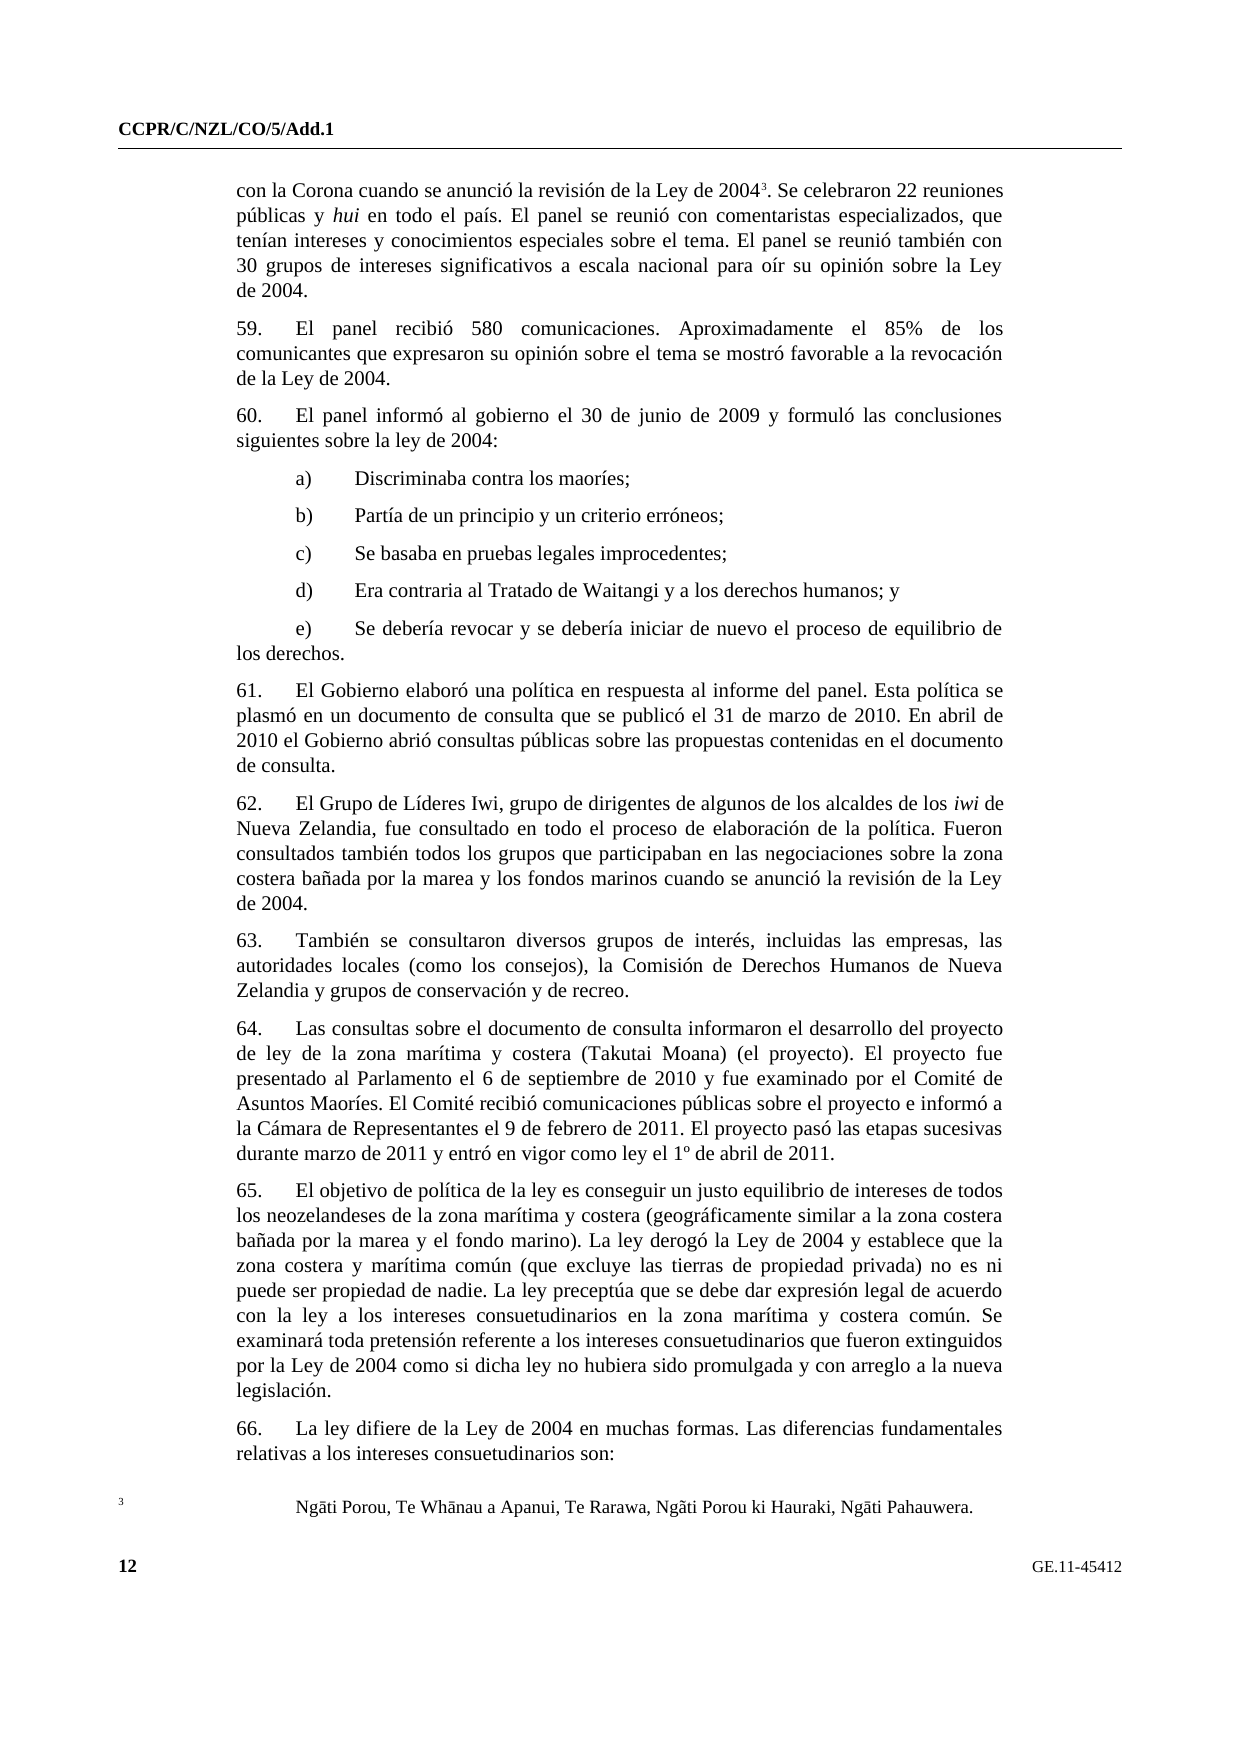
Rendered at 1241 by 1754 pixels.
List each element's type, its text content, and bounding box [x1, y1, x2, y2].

text 65. El objetivo de política de la ley es conseguir un justo equilibrio de intereses de todos los neozelandeses de la zona marítima y costera (geográficamente similar a la zona costera bañada por la marea y el fondo marino). La ley derogó la Ley de 2004 y establece que la zona costera y marítima común (que excluye las tierras de propiedad privada) no es ni puede ser propiedad de nadie. La ley preceptúa que se debe dar expresión legal de acuerdo con la ley a los intereses consuetudinarios en la zona marítima y costera común. Se examinará toda pretensión referente a los intereses consuetudinarios que fueron extinguidos por la Ley de 2004 como si dicha ley no hubiera sido promulgada y con arreglo a la nueva legislación. [236, 1177, 1004, 1402]
text b) Partía de un principio y un criterio erróneos; [236, 502, 1004, 527]
text 63. También se consultaron diversos grupos de interés, incluidas las empresas, las autoridades locales (como los consejos), la Comisión de Derechos Humanos de Nueva Zelandia y grupos de conservación y de recreo. [236, 927, 1004, 1002]
text 61. El Gobierno elaboró una política en respuesta al informe del panel. Esta política se plasmó en un documento de consulta que se publicó el 31 de marzo de 2010. En abril de 2010 el Gobierno abrió consultas públicas sobre las propuestas contenidas en el documento de consulta. [236, 677, 1004, 777]
text d) Era contraria al Tratado de Waitangi y a los derechos humanos; y [236, 577, 1004, 602]
text e) Se debería revocar y se debería iniciar de nuevo el proceso de equilibrio de los derechos. [236, 615, 1004, 665]
text c) Se basaba en pruebas legales improcedentes; [236, 540, 1004, 565]
text 66. La ley difiere de la Ley de 2004 en muchas formas. Las diferencias fundamentales relativas a los intereses consuetudinarios son: [236, 1415, 1004, 1465]
text a) Discriminaba contra los maoríes; [236, 465, 1004, 490]
text 60. El panel informó al gobierno el 30 de junio de 2009 y formuló las conclusiones siguientes sobre la ley de 2004: [236, 402, 1004, 452]
text 62. El Grupo de Líderes Iwi, grupo de dirigentes de algunos de los alcaldes de los iwi de Nueva Zelandia, fue consultado en todo el proceso de elaboración de la política. Fueron consultados también todos los grupos que participaban en las negociaciones sobre la zona costera bañada por la marea y los fondos marinos cuando se anunció la revisión de la Ley de 2004. [236, 790, 1004, 915]
text 59. El panel recibió 580 comunicaciones. Aproximadamente el 85% de los comunicantes que expresaron su opinión sobre el tema se mostró favorable a la revocación de la Ley de 2004. [236, 315, 1004, 390]
text 64. Las consultas sobre el documento de consulta informaron el desarrollo del proyecto de ley de la zona marítima y costera (Takutai Moana) (el proyecto). El proyecto fue presentado al Parlamento el 6 de septiembre de 2010 y fue examinado por el Comité de Asuntos Maoríes. El Comité recibió comunicaciones públicas sobre el proyecto e informó a la Cámara de Representantes el 9 de febrero de 2011. El proyecto pasó las etapas sucesivas durante marzo de 2011 y entró en vigor como ley el 1º de abril de 2011. [236, 1015, 1004, 1165]
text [236, 177, 1004, 302]
